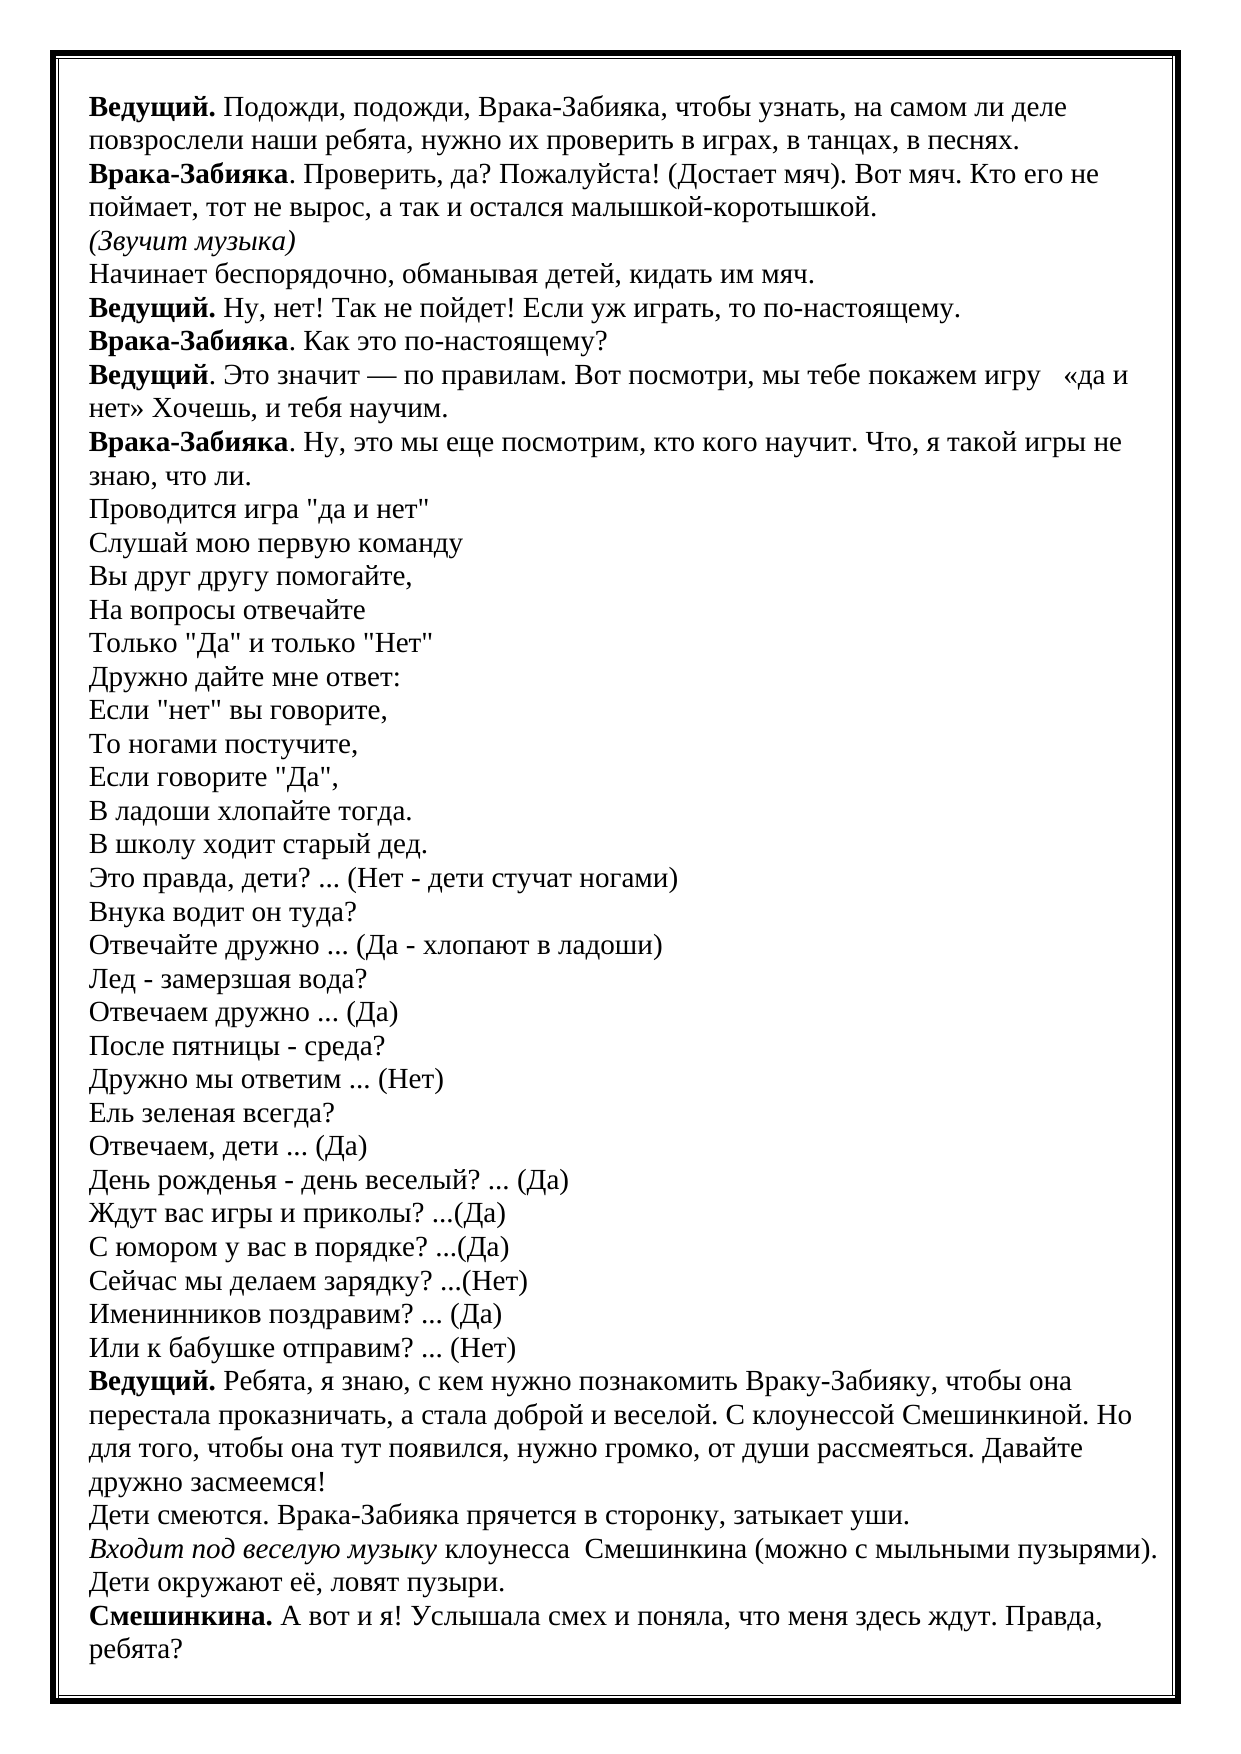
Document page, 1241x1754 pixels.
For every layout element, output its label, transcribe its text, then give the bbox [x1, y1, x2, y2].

text Именинников поздравим? ... (Да) [88, 1296, 1172, 1330]
text (Звучит музыка) [88, 223, 1172, 256]
text Внука водит он туда? [88, 894, 1172, 927]
text Дружно дайте мне ответ: [88, 659, 1172, 692]
text Или к бабушке отправим? ... (Нет) [88, 1330, 1172, 1363]
text После пятницы - среда? [88, 1028, 1172, 1061]
text Врака-Забияка. Как это по-настоящему? [88, 323, 1172, 357]
text Ведущий. Подожди, подожди, Врака-Забияка, чтобы узнать, на самом ли деле повзрослели наши ребята, нужно их проверить в играх, в танцах, в песнях. [88, 89, 1172, 156]
text Ель зеленая всегда? [88, 1095, 1172, 1128]
text Если говорите "Да", [88, 759, 1172, 793]
text То ногами постучите, [88, 726, 1172, 759]
text На вопросы отвечайте [88, 592, 1172, 625]
text Дети смеются. Врака-Забияка прячется в сторонку, затыкает уши. Входит под веселую музыку клоунесса Смешинкина (можно с мыльными пузырями). Дети окружают её, ловят пузыри. [88, 1497, 1172, 1598]
text Ведущий. Это значит — по правилам. Вот посмотри, мы тебе покажем игру «да и нет» Хочешь, и тебя научим. [88, 357, 1172, 424]
text Врака-Забияка. Ну, это мы еще посмотрим, кто кого научит. Что, я такой игры не знаю, что ли. [88, 424, 1172, 491]
text В ладоши хлопайте тогда. [88, 793, 1172, 827]
text Ведущий. Ребята, я знаю, с кем нужно познакомить Враку-Забияку, чтобы она перестала проказничать, а стала доброй и веселой. С клоунессой Смешинкиной. Но для того, чтобы она тут появился, нужно громко, от души рассмеяться. Давайте дружно засмеемся! [88, 1363, 1172, 1497]
text В школу ходит старый дед. [88, 827, 1172, 860]
text Смешинкина. А вот и я! Услышала смех и поняла, что меня здесь ждут. Правда, ребята? [88, 1598, 1172, 1665]
text Отвечаем дружно ... (Да) [88, 994, 1172, 1028]
text Если "нет" вы говорите, [88, 692, 1172, 726]
text Проводится игра "да и нет" Слушай мою первую команду [88, 491, 1172, 558]
text Вы друг другу помогайте, [88, 558, 1172, 592]
text Лед - замерзшая вода? [88, 961, 1172, 994]
text Только "Да" и только "Нет" [88, 625, 1172, 659]
text Ждут вас игры и приколы? ...(Да) [88, 1196, 1172, 1229]
text Сейчас мы делаем зарядку? ...(Нет) [88, 1263, 1172, 1296]
text Отвечайте дружно ... (Да - хлопают в ладоши) [88, 927, 1172, 961]
text Это правда, дети? ... (Нет - дети стучат ногами) [88, 860, 1172, 894]
text Дружно мы ответим ... (Нет) [88, 1061, 1172, 1095]
text Начинает беспорядочно, обманывая детей, кидать им мяч. [88, 256, 1172, 290]
text Отвечаем, дети ... (Да) [88, 1128, 1172, 1162]
text Врака-Забияка. Проверить, да? Пожалуйста! (Достает мяч). Вот мяч. Кто его не поймает, тот не вырос, а так и остался малышкой-коротышкой. [88, 156, 1172, 223]
text С юмором у вас в порядке? ...(Да) [88, 1229, 1172, 1263]
text Ведущий. Ну, нет! Так не пойдет! Если уж играть, то по-настоящему. [88, 290, 1172, 323]
text День рожденья - день веселый? ... (Да) [88, 1162, 1172, 1196]
